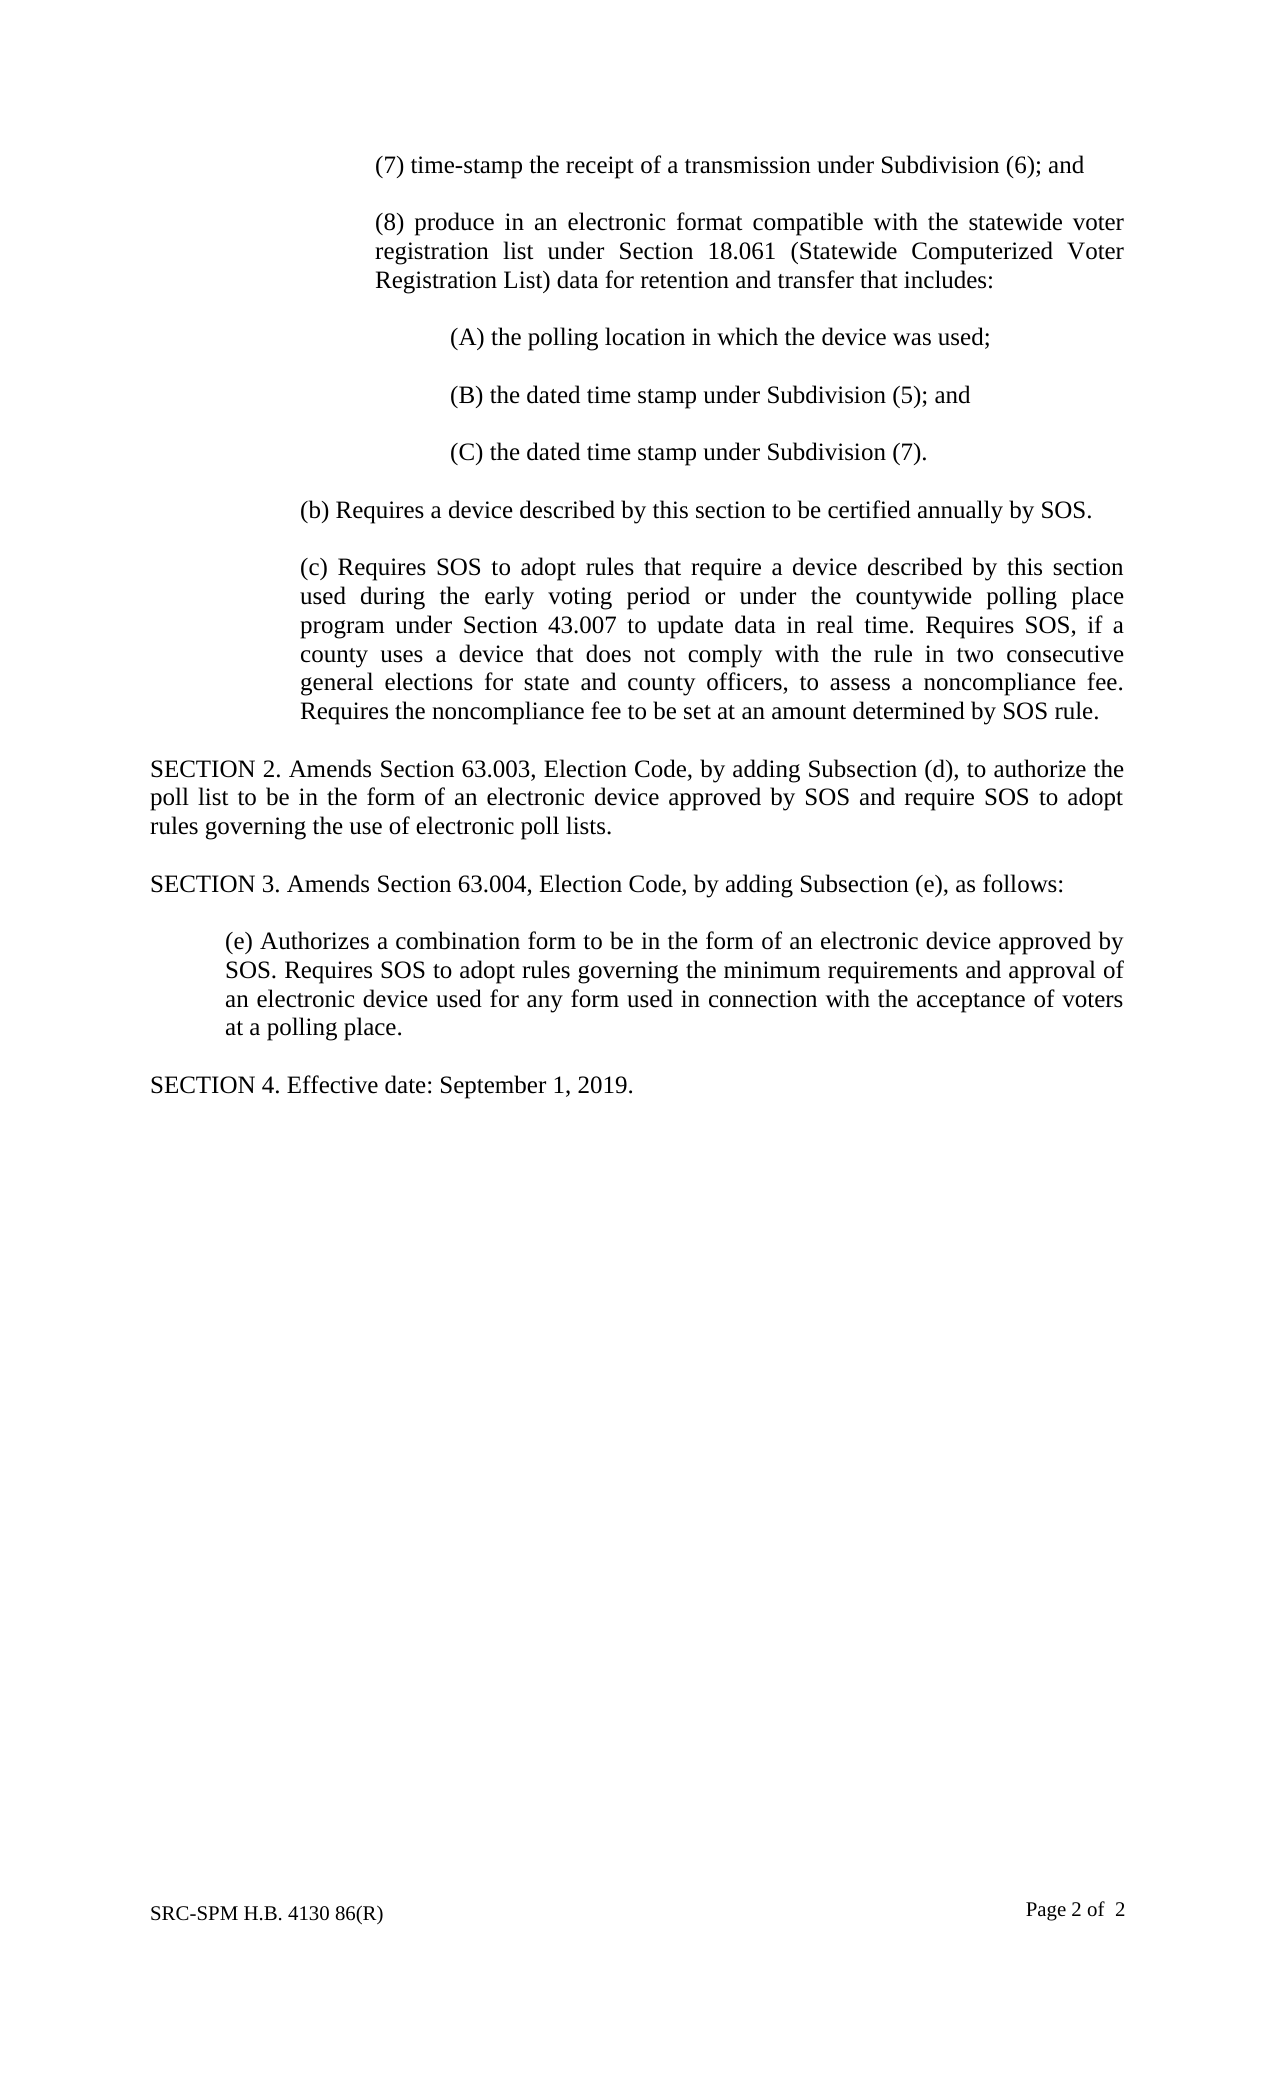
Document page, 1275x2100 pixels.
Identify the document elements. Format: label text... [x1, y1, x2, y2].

text (B) the dated time stamp under Subdivision (5); and [450, 380, 1125, 409]
text (b) Requires a device described by this section to be certified annually by SOS. [300, 495, 1125, 524]
text (e) Authorizes a combination form to be in the form of an electronic device approved by SOS. Requires SOS to adopt rules governing the minimum requirements and approval of an electronic device used for any form used in connection with the acceptance of voters at a polling place. [225, 926, 1125, 1041]
text (7) time-stamp the receipt of a transmission under Subdivision (6); and [375, 150, 1125, 179]
text SECTION 2. Amends Section 63.003, Election Code, by adding Subsection (d), to authorize the poll list to be in the form of an electronic device approved by SOS and require SOS to adopt rules governing the use of electronic poll lists. [150, 754, 1125, 840]
text SECTION 3. Amends Section 63.004, Election Code, by adding Subsection (e), as follows: [150, 869, 1125, 897]
text (8) produce in an electronic format compatible with the statewide voter registration list under Section 18.061 (Statewide Computerized Voter Registration List) data for retention and transfer that includes: [375, 207, 1125, 294]
text (C) the dated time stamp under Subdivision (7). [450, 437, 1125, 466]
text SECTION 4. Effective date: September 1, 2019. [150, 1070, 1125, 1099]
text (A) the polling location in which the device was used; [450, 322, 1125, 351]
text (c) Requires SOS to adopt rules that require a device described by this section used during the early voting period or under the countywide polling place program under Section 43.007 to update data in real time. Requires SOS, if a county uses a device that does not comply with the rule in two consecutive general elections for state and county officers, to assess a noncompliance fee. Requires the noncompliance fee to be set at an amount determined by SOS rule. [300, 552, 1125, 725]
